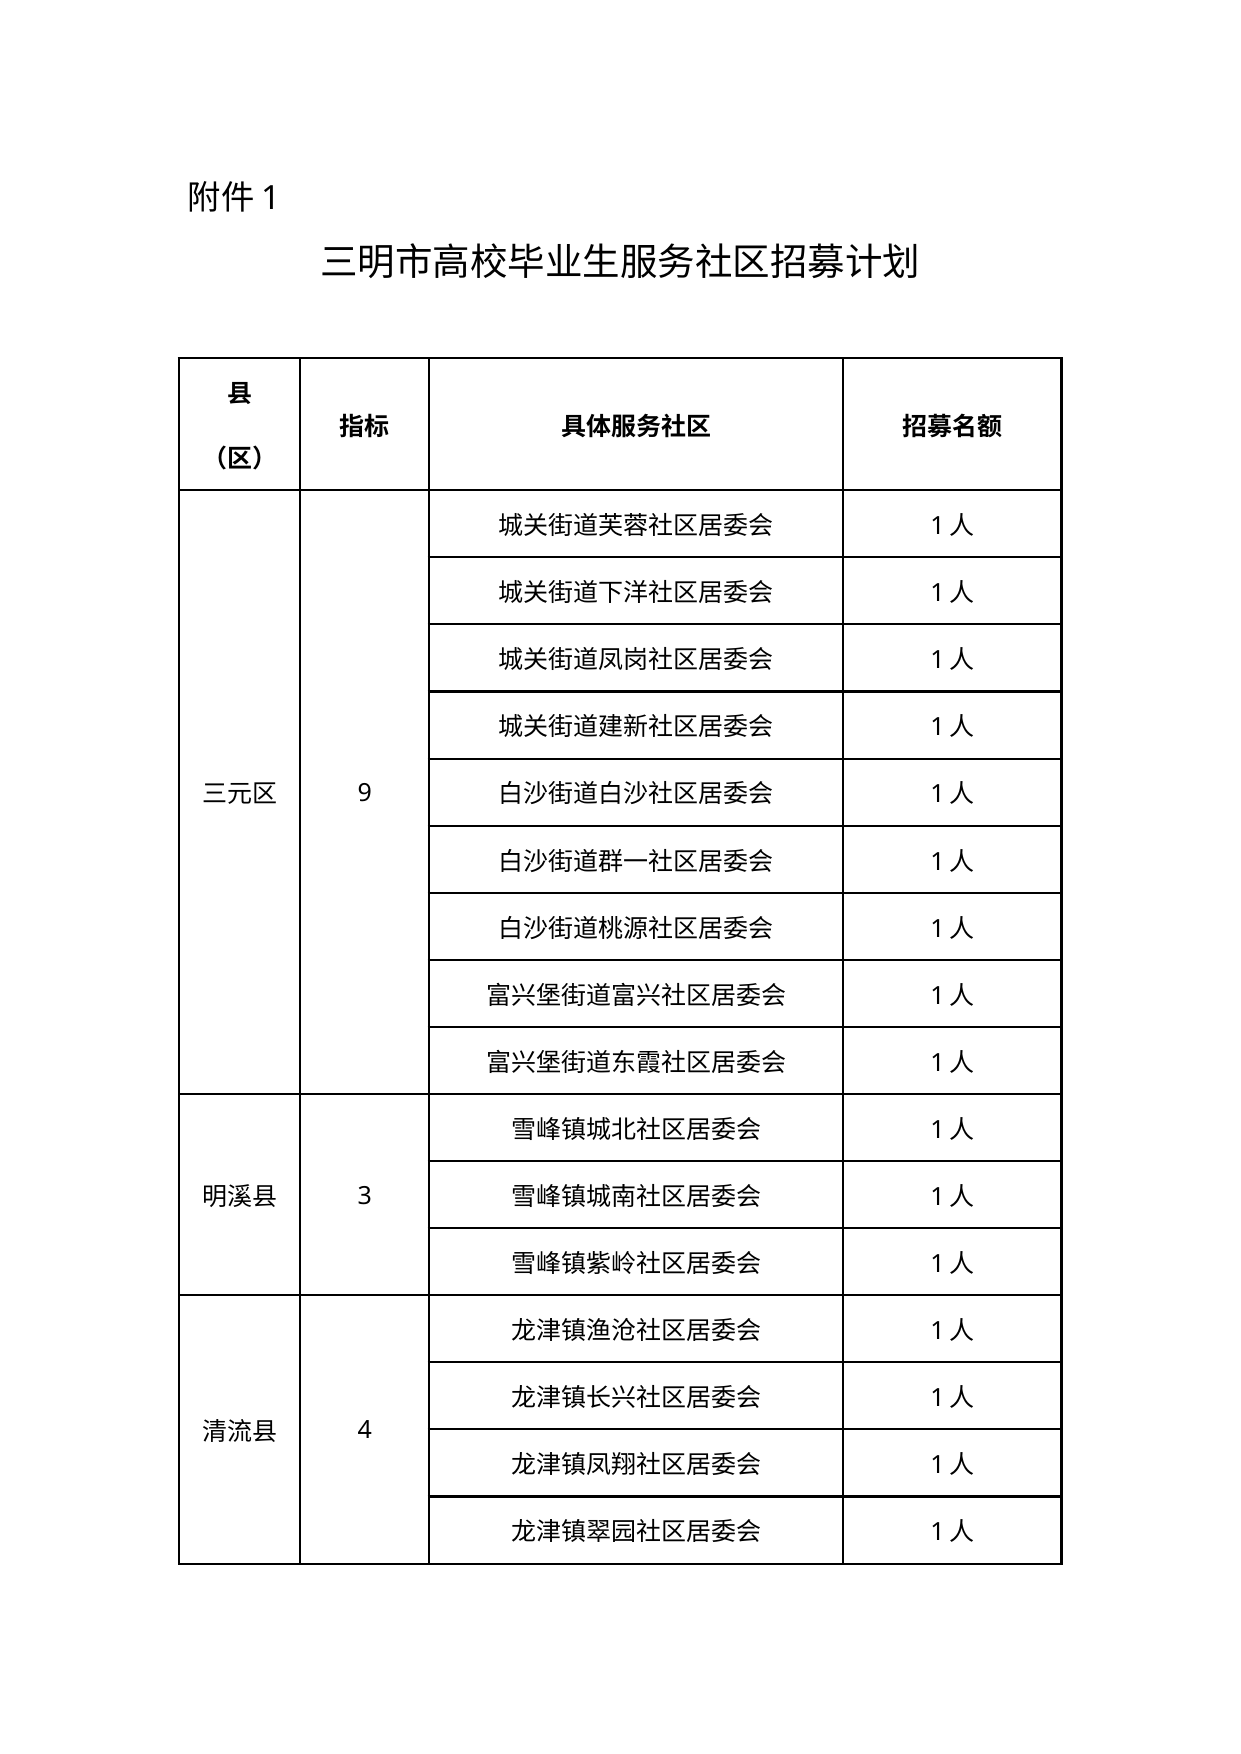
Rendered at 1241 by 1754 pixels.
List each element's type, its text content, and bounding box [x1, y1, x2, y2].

table_cell 1人 [844, 1229, 1060, 1294]
table_cell 明溪县 [180, 1095, 299, 1294]
table_cell 1人 [844, 894, 1060, 959]
table_cell 3 [301, 1095, 428, 1294]
table_cell 1人 [844, 1430, 1060, 1495]
table_cell 1人 [844, 1296, 1060, 1361]
table_cell 清流县 [180, 1296, 299, 1562]
table_cell 城关街道建新社区居委会 [430, 693, 842, 757]
table_header 具体服务社区 [430, 359, 842, 489]
table_cell 龙津镇渔沧社区居委会 [430, 1296, 842, 1361]
table_cell 城关街道凤岗社区居委会 [430, 625, 842, 690]
table_cell 1人 [844, 491, 1060, 556]
text 三明市高校毕业生服务社区招募计划 [187, 227, 1053, 292]
table_cell 龙津镇长兴社区居委会 [430, 1363, 842, 1428]
table_cell 富兴堡街道富兴社区居委会 [430, 961, 842, 1026]
table_cell 雪峰镇城南社区居委会 [430, 1162, 842, 1227]
table_cell 富兴堡街道东霞社区居委会 [430, 1028, 842, 1093]
table_cell 龙津镇凤翔社区居委会 [430, 1430, 842, 1495]
table_cell 城关街道芙蓉社区居委会 [430, 491, 842, 556]
table_cell 1人 [844, 1028, 1060, 1093]
table_cell 龙津镇翠园社区居委会 [430, 1498, 842, 1562]
table_header 县（区） [180, 359, 299, 489]
table_cell 1人 [844, 1162, 1060, 1227]
table_cell 1人 [844, 625, 1060, 690]
table_cell 1人 [844, 961, 1060, 1026]
table_cell 白沙街道白沙社区居委会 [430, 760, 842, 824]
table_header 指标 [301, 359, 428, 489]
table_cell 1人 [844, 1498, 1060, 1562]
table_cell 1人 [844, 827, 1060, 892]
table_cell 白沙街道群一社区居委会 [430, 827, 842, 892]
table_cell 雪峰镇城北社区居委会 [430, 1095, 842, 1160]
table_cell 1人 [844, 1363, 1060, 1428]
table_cell 1人 [844, 1095, 1060, 1160]
table_cell 三元区 [180, 491, 299, 1093]
table_header 招募名额 [844, 359, 1060, 489]
table_cell 1人 [844, 693, 1060, 757]
table_cell 4 [301, 1296, 428, 1562]
table_cell 9 [301, 491, 428, 1093]
table_cell 白沙街道桃源社区居委会 [430, 894, 842, 959]
table_cell 1人 [844, 558, 1060, 623]
text 附件1 [187, 162, 1053, 227]
table_cell 城关街道下洋社区居委会 [430, 558, 842, 623]
table_cell 雪峰镇紫岭社区居委会 [430, 1229, 842, 1294]
table_cell 1人 [844, 760, 1060, 824]
